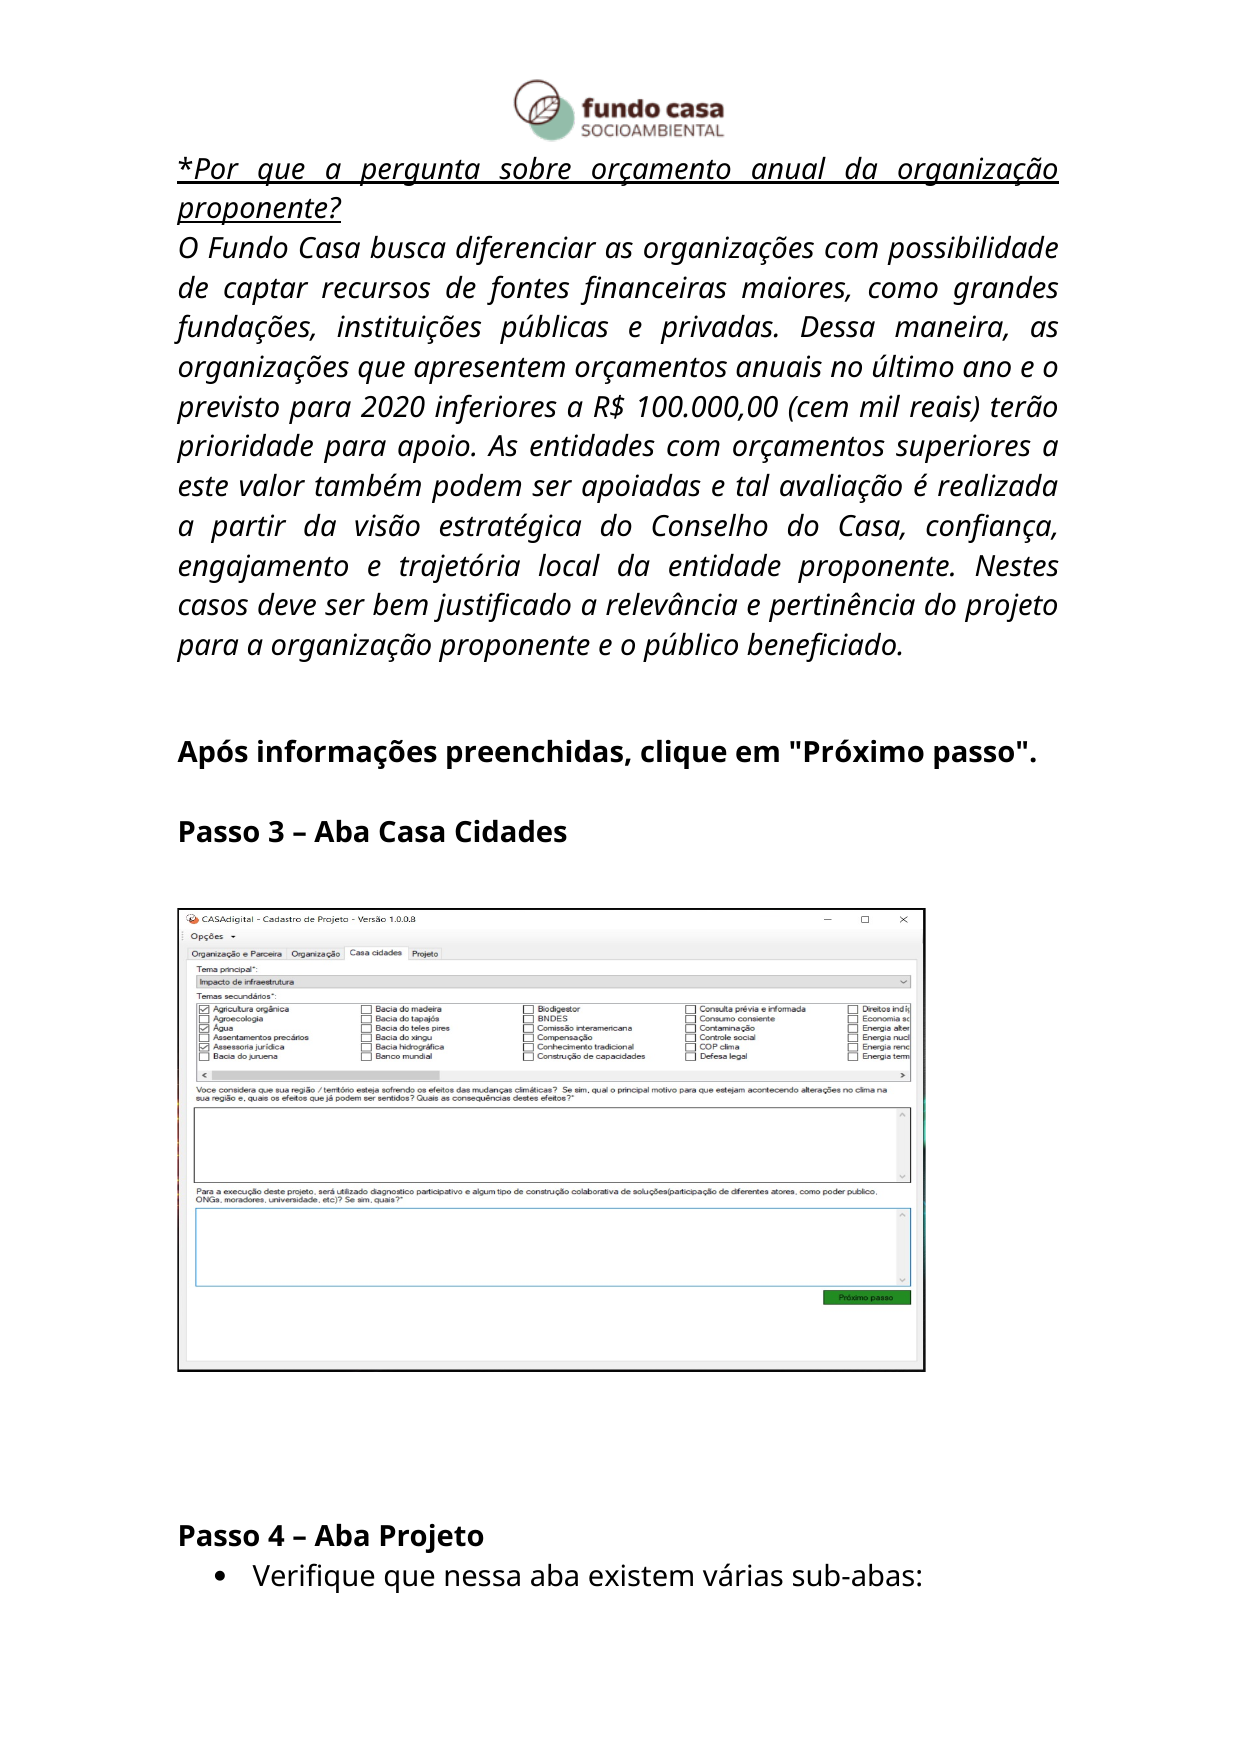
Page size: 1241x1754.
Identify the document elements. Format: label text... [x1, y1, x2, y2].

list Verifique que nessa aba existem várias sub-abas: [215, 1555, 1063, 1595]
picture [507, 73, 733, 148]
subtitle O Fundo Casa busca diferenciar as organizações com possibilidade de captar recursos de fontes financeiras maiores, como grandes fundações, instituições públicas e privadas. Dessa maneira, as organizações que apresentem orçamentos anuais no último ano e o previsto para 2020 inferiores a R$ 100.000,00 (cem mil reais) terão prioridade para apoio. As entidades com orçamentos superiores a este valor também podem ser apoiadas e tal avaliação é realizada a partir da visão estratégica do Conselho do Casa, confiança, engajamento e trajetória local da entidade proponente. Nestes casos deve ser bem justificado a relevância e pertinência do projeto para a organização proponente e o público beneficiado. [177, 227, 1063, 664]
subtitle *Por que a pergunta sobre orçamento anual da organização proponente? [177, 148, 1063, 227]
text Passo 4 – Aba Projeto [177, 1515, 1063, 1555]
text Passo 3 – Aba Casa Cidades [177, 811, 1063, 851]
text Após informações preenchidas, clique em "Próximo passo". [177, 732, 1063, 771]
picture [177, 908, 926, 1372]
